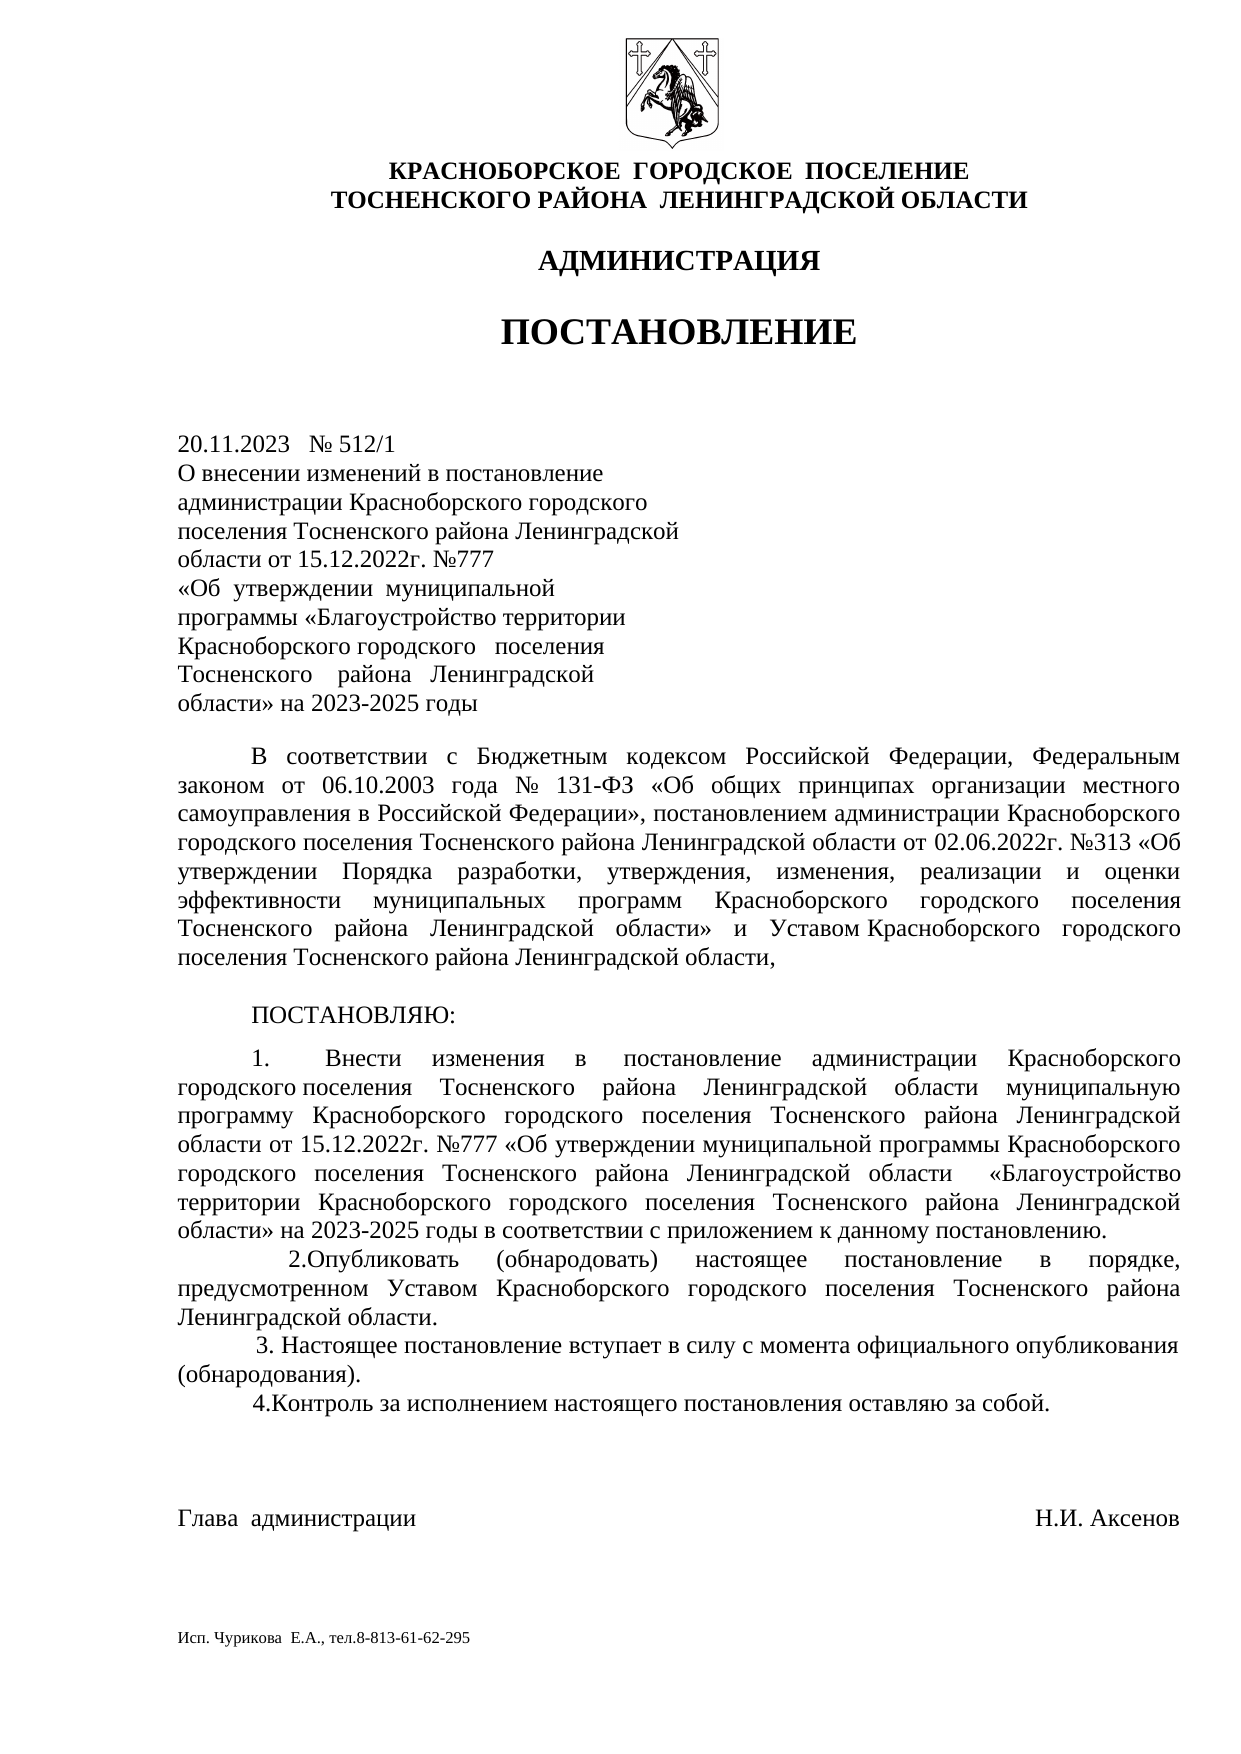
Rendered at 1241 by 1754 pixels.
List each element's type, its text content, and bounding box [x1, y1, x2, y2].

text АДМИНИСТРАЦИЯ [177, 243, 1181, 276]
text 3. Настоящее постановление вступает в силу с момента официального опубликования (обнародования). [177, 1330, 1181, 1388]
text О внесении изменений в постановление [177, 458, 1181, 487]
text 1. Внести изменения в постановление администрации Красноборского городского поселения Тосненского района Ленинградской области муниципальную программу Красноборского городского поселения Тосненского района Ленинградской области от 15.12.2022г. №777 «Об утверждении муниципальной программы Красноборского городского поселения Тосненского района Ленинградской области «Благоустройство территории Красноборского городского поселения Тосненского района Ленинградской области» на 2023-2025 годы в соответствии с приложением к данному постановлению. [177, 1043, 1181, 1244]
text поселения Тосненского района Ленинградской [177, 516, 1181, 544]
text области от 15.12.2022г. №777 [177, 544, 1181, 573]
text администрации Красноборского городского [177, 487, 1181, 516]
text Глава администрации Н.И. Аксенов [177, 1503, 1181, 1532]
text «Об утверждении муниципальной программы «Благоустройство территории Красноборского городского поселения Тосненского района Ленинградской области» на 2023-2025 годы [177, 573, 664, 717]
text КРАСНОБОРСКОЕ ГОРОДСКОЕ ПОСЕЛЕНИЕ [177, 156, 1181, 185]
text 20.11.2023 № 512/1 [177, 429, 1181, 458]
text 2.Опубликовать (обнародовать) настоящее постановление в порядке, предусмотренном Уставом Красноборского городского поселения Тосненского района Ленинградской области. [177, 1244, 1181, 1330]
text Исп. Чурикова Е.А., тел.8-813-61-62-295 [177, 1627, 1181, 1647]
text 4.Контроль за исполнением настоящего постановления оставляю за собой. [177, 1388, 1181, 1417]
text В соответствии с Бюджетным кодексом Российской Федерации, Федеральным законом от 06.10.2003 года № 131-ФЗ «Об общих принципах организации местного самоуправления в Российской Федерации», постановлением администрации Красноборского городского поселения Тосненского района Ленинградской области от 02.06.2022г. №313 «Об утверждении Порядка разработки, утверждения, изменения, реализации и оценки эффективности муниципальных программ Красноборского городского поселения Тосненского района Ленинградской области» и Уставом Красноборского городского поселения Тосненского района Ленинградской области, [177, 741, 1181, 971]
text ПОСТАНОВЛЯЮ: [177, 1000, 1181, 1028]
text ТОСНЕНСКОГО РАЙОНА ЛЕНИНГРАДСКОЙ ОБЛАСТИ [177, 185, 1181, 214]
text ПОСТАНОВЛЕНИЕ [177, 310, 1181, 353]
